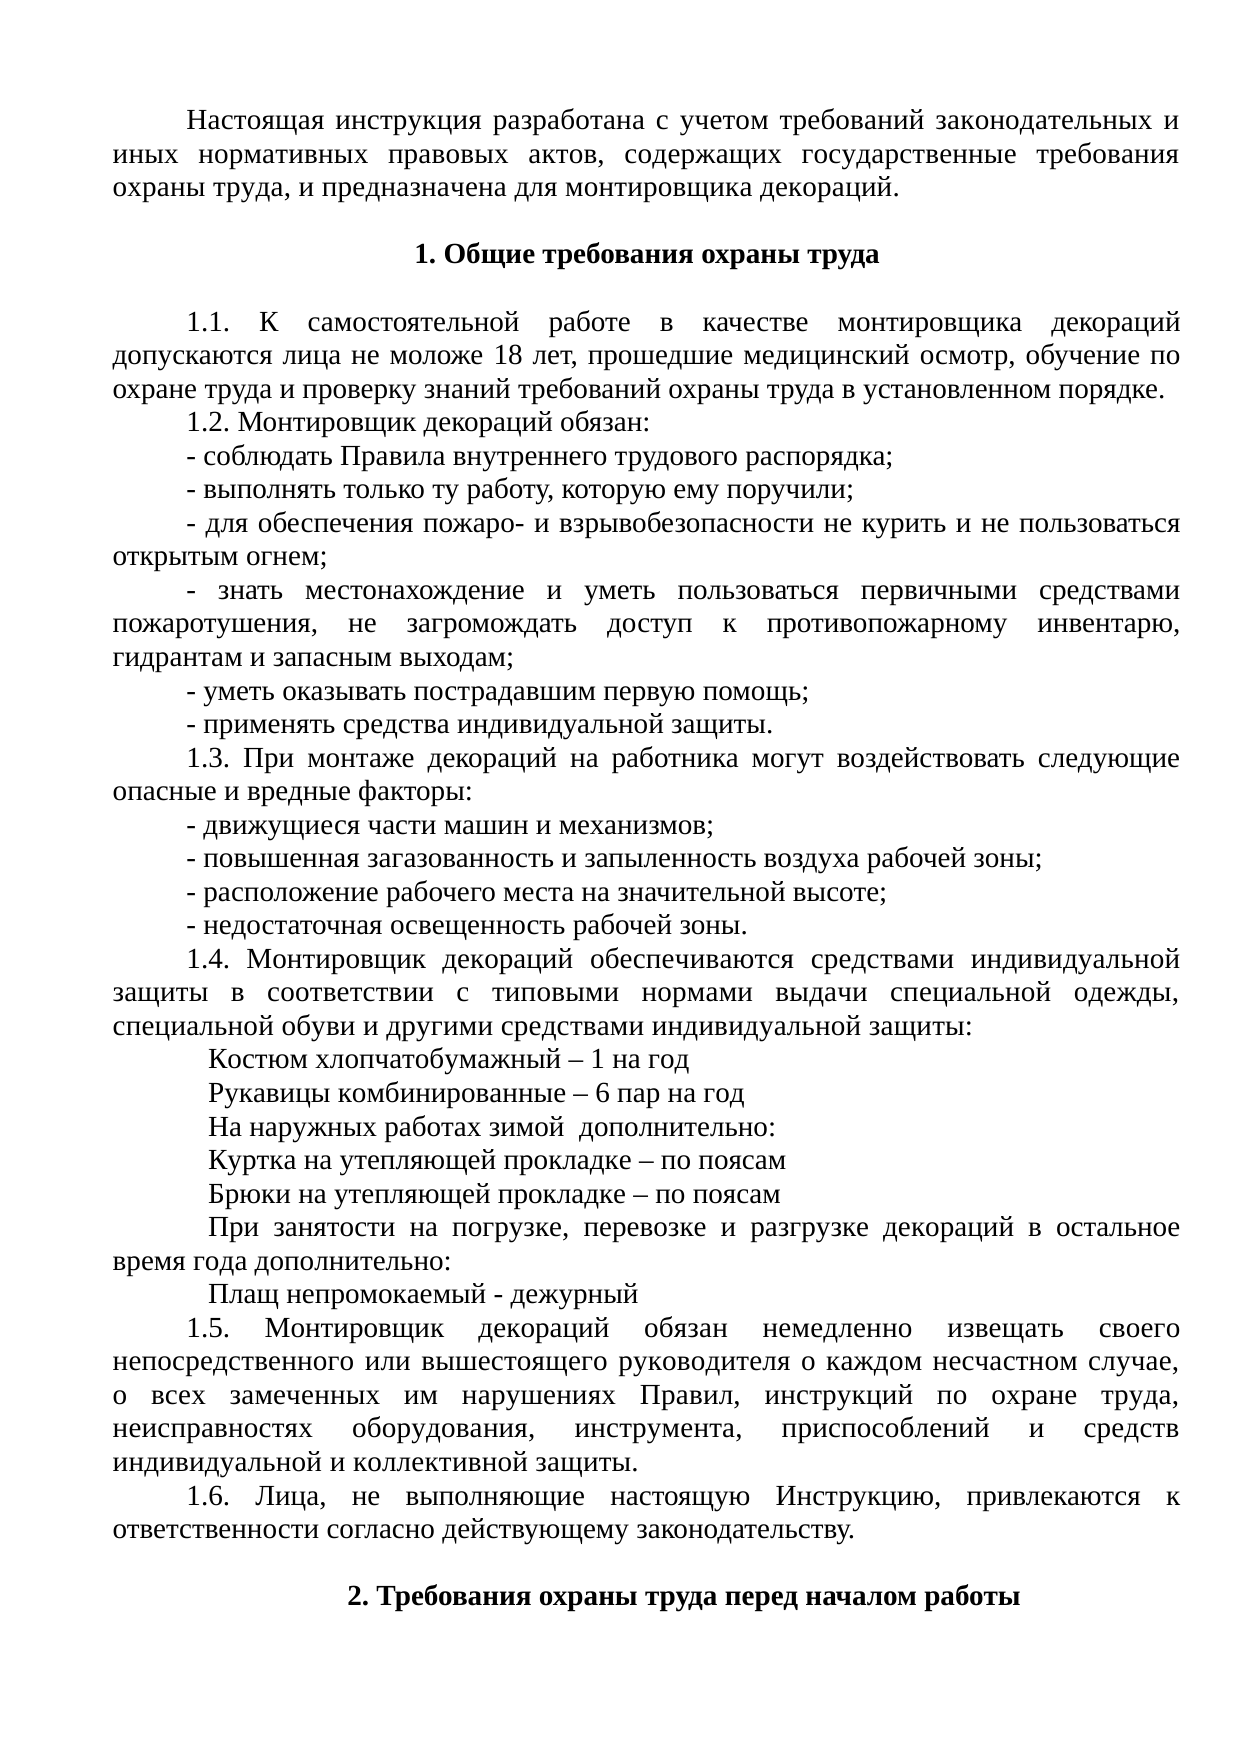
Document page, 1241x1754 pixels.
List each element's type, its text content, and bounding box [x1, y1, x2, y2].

text Куртка на утепляющей прокладке – по поясам [112, 1142, 1181, 1176]
text Настоящая инструкция разработана с учетом требований законодательных и иных нормативных правовых актов, содержащих государственные требования охраны труда, и предназначена для монтировщика декораций. [112, 102, 1181, 203]
text 2. Требования охраны труда перед началом работы [112, 1578, 1181, 1612]
text Костюм хлопчатобумажный – 1 на год [112, 1042, 1181, 1075]
text 1.2. Монтировщик декораций обязан: [112, 404, 1181, 438]
text - соблюдать Правила внутреннего трудового распорядка; [112, 438, 1181, 471]
text 1.1. К самостоятельной работе в качестве монтировщика декораций допускаются лица не моложе 18 лет, прошедшие медицинский осмотр, обучение по охране труда и проверку знаний требований охраны труда в установленном порядке. [112, 304, 1181, 404]
text - недостаточная освещенность рабочей зоны. [112, 907, 1181, 941]
text 1.3. При монтаже декораций на работника могут воздействовать следующие опасные и вредные факторы: [112, 740, 1181, 807]
text 1. Общие требования охраны труда [112, 237, 1181, 270]
text Брюки на утепляющей прокладке – по поясам [112, 1176, 1181, 1209]
text - выполнять только ту работу, которую ему поручили; [112, 471, 1181, 505]
text - знать местонахождение и уметь пользоваться первичными средствами пожаротушения, не загромождать доступ к противопожарному инвентарю, гидрантам и запасным выходам; [112, 572, 1181, 673]
text Плащ непромокаемый - дежурный [112, 1276, 1181, 1310]
text - применять средства индивидуальной защиты. [112, 706, 1181, 740]
text - уметь оказывать пострадавшим первую помощь; [112, 673, 1181, 706]
text - повышенная загазованность и запыленность воздуха рабочей зоны; [112, 840, 1181, 874]
text 1.5. Монтировщик декораций обязан немедленно извещать своего непосредственного или вышестоящего руководителя о каждом несчастном случае, о всех замеченных им нарушениях Правил, инструкций по охране труда, неисправностях оборудования, инструмента, приспособлений и средств индивидуальной и коллективной защиты. [112, 1310, 1181, 1478]
text Рукавицы комбинированные – 6 пар на год [112, 1075, 1181, 1109]
text 1.6. Лица, не выполняющие настоящую Инструкцию, привлекаются к ответственности согласно действующему законодательству. [112, 1478, 1181, 1545]
text - движущиеся части машин и механизмов; [112, 807, 1181, 840]
text - для обеспечения пожаро- и взрывобезопасности не курить и не пользоваться открытым огнем; [112, 505, 1181, 572]
text - расположение рабочего места на значительной высоте; [112, 874, 1181, 907]
text При занятости на погрузке, перевозке и разгрузке декораций в остальное время года дополнительно: [112, 1209, 1181, 1276]
text 1.4. Монтировщик декораций обеспечиваются средствами индивидуальной защиты в соответствии с типовыми нормами выдачи специальной одежды, специальной обуви и другими средствами индивидуальной защиты: [112, 941, 1181, 1042]
text На наружных работах зимой дополнительно: [112, 1109, 1181, 1142]
